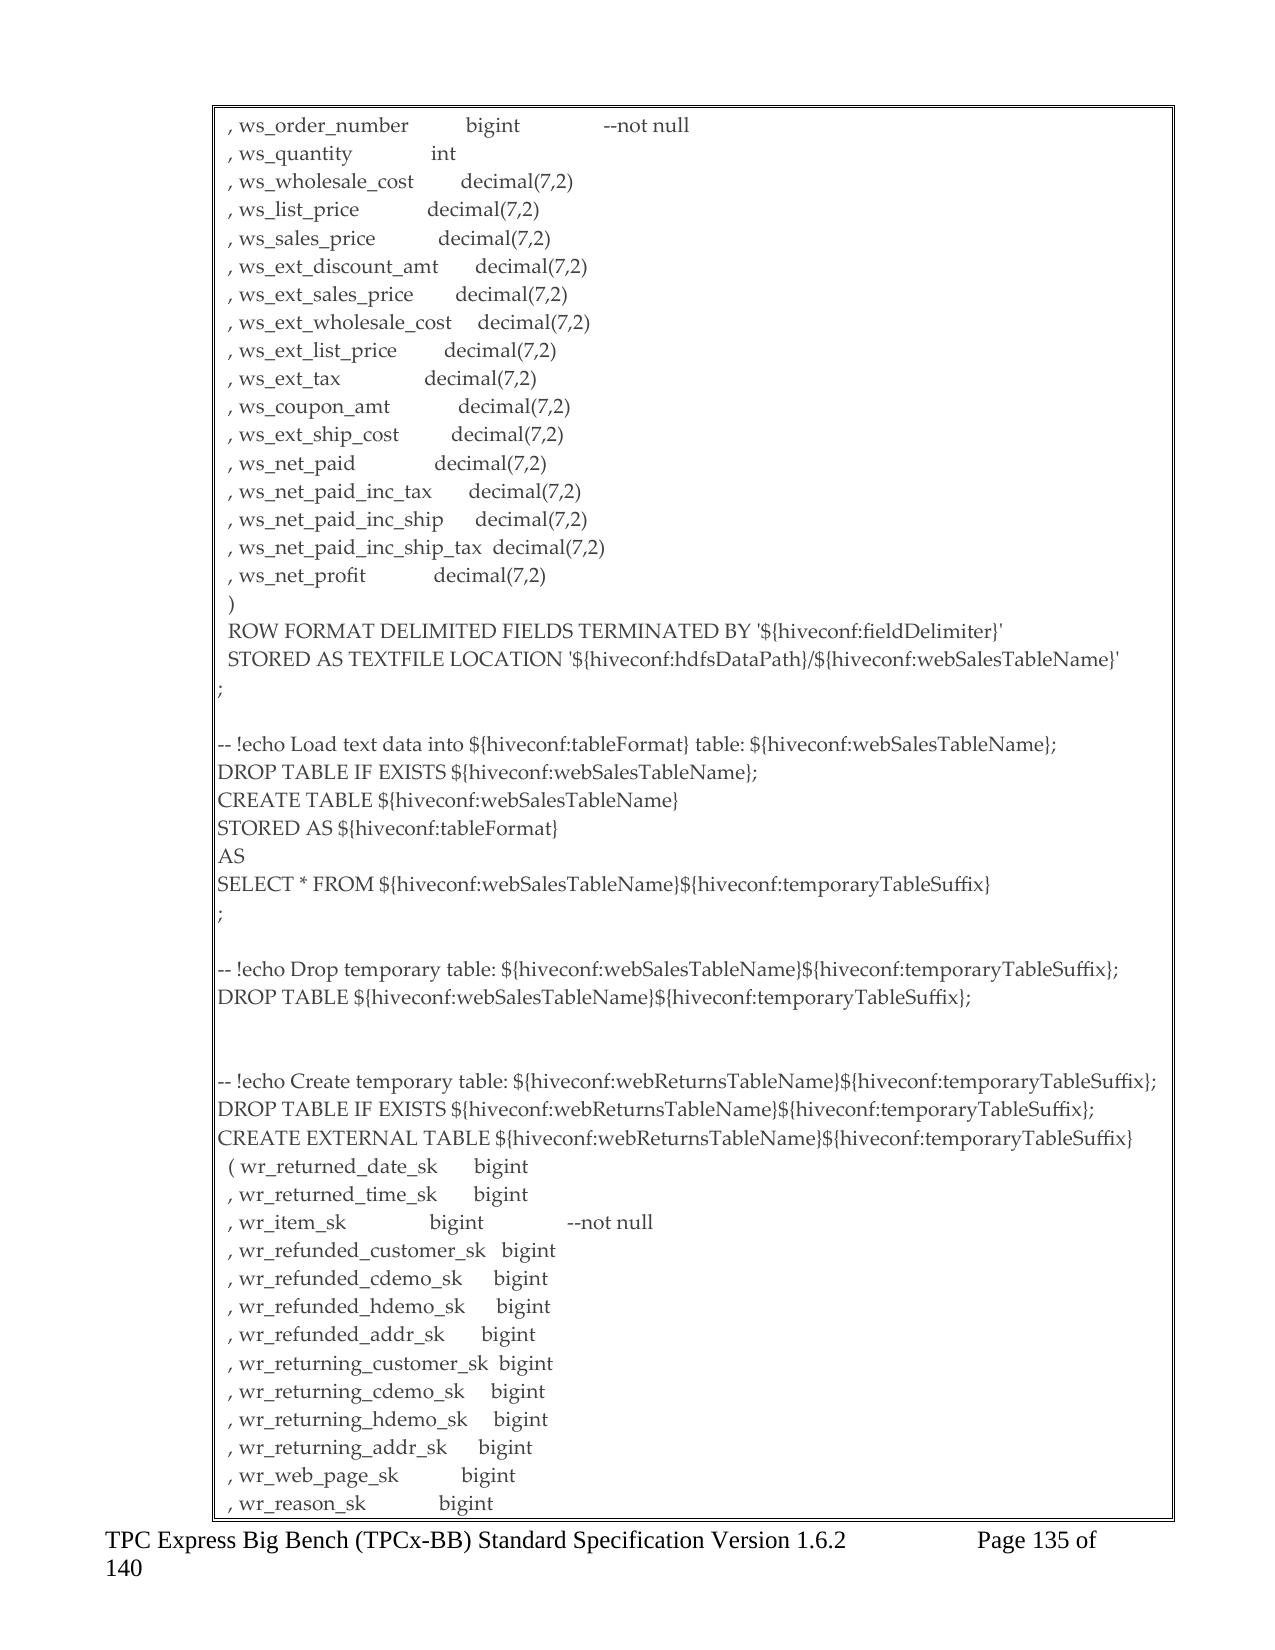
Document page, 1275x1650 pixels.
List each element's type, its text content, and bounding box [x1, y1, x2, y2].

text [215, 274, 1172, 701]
text , ws_list_price decimal(7,2) [215, 189, 1172, 217]
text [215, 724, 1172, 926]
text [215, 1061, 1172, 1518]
text , ws_quantity int [215, 133, 1172, 161]
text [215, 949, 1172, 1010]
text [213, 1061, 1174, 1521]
text , ws_wholesale_cost decimal(7,2) [215, 161, 1172, 189]
text , ws_order_number bigint --not null [215, 108, 1172, 133]
text , ws_sales_price decimal(7,2) [215, 217, 1172, 246]
text , ws_ext_discount_amt decimal(7,2) [215, 246, 1172, 274]
